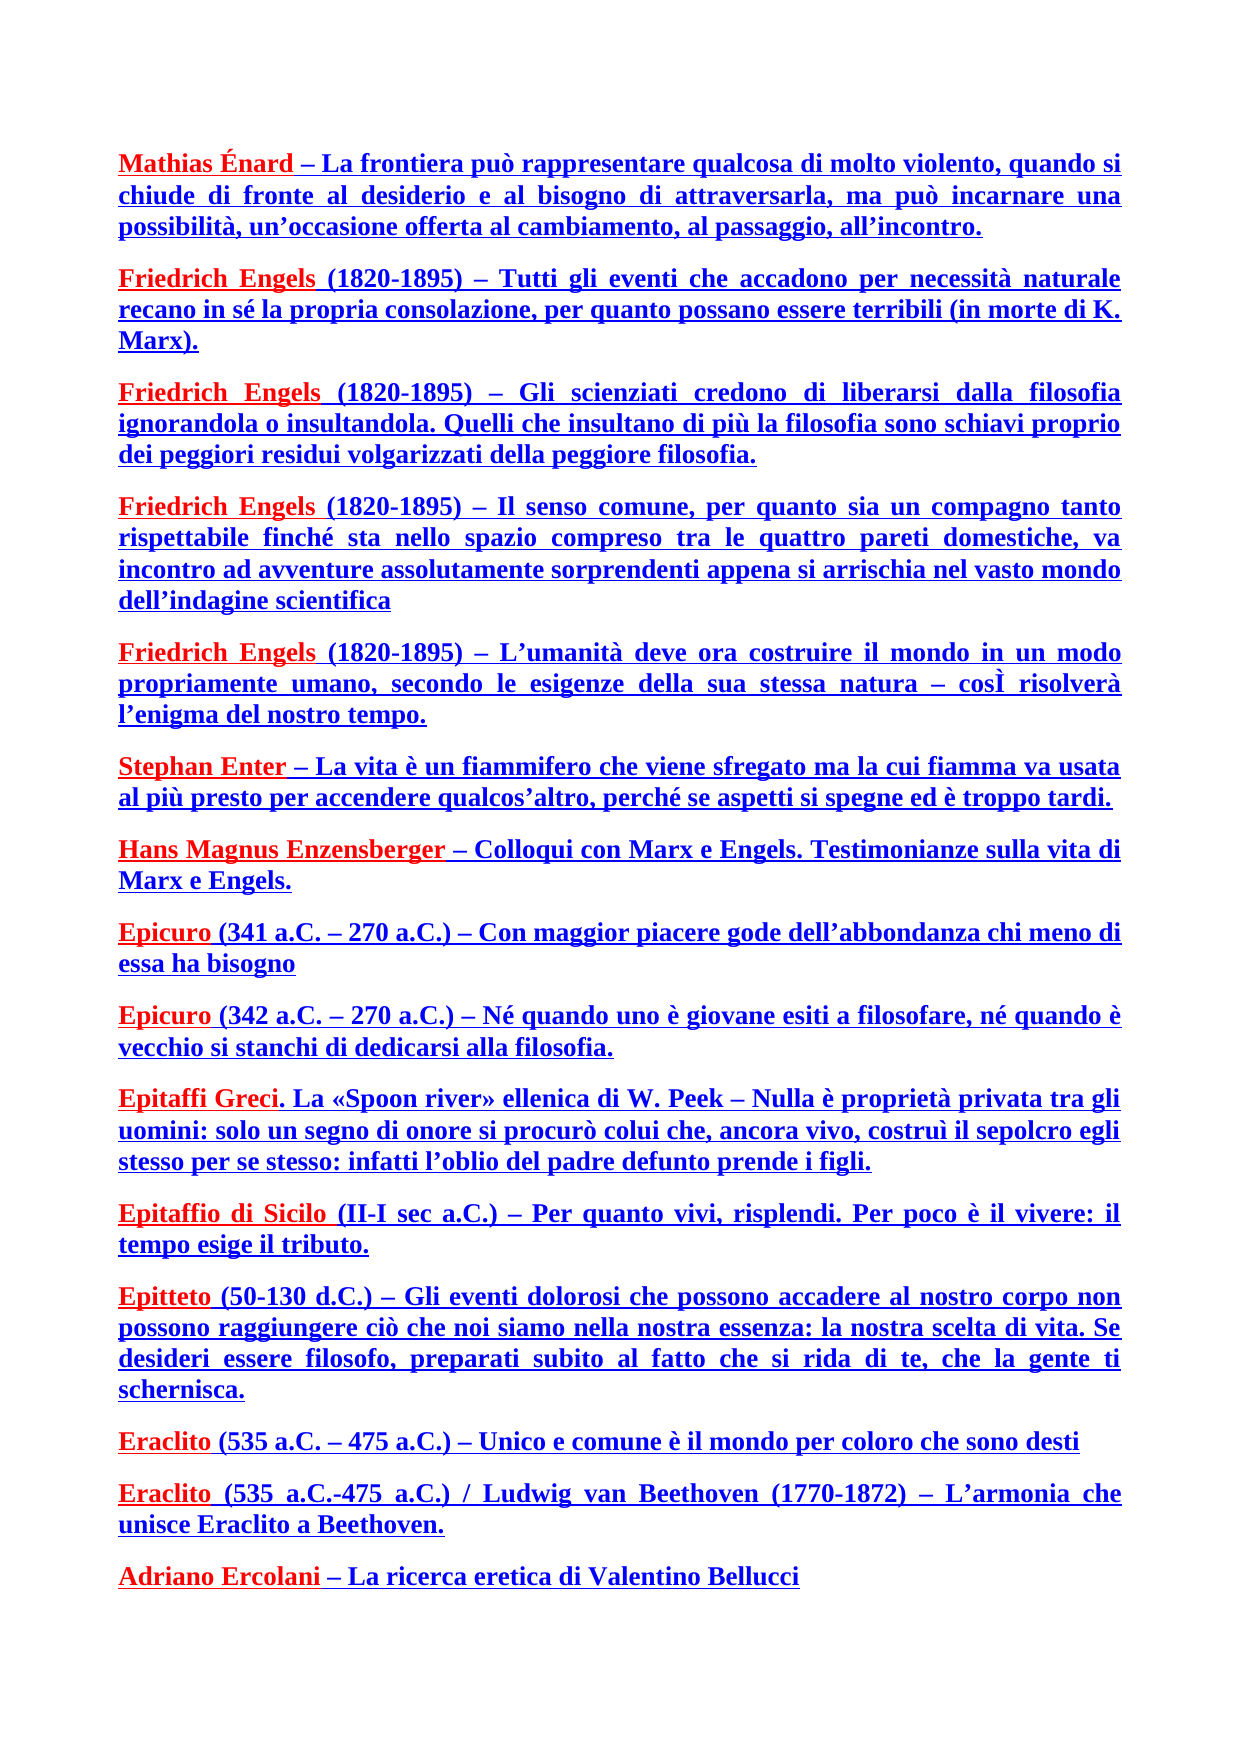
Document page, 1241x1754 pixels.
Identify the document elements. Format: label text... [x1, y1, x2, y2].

text Friedrich Engels (1820-1895) – Il senso comune, per quanto sia un compagno tanto rispettabile finché sta nello spazio compreso tra le quattro pareti domestiche, va incontro ad avventure assolutamente sorprendenti appena si arrischia nel vasto mondo dell’indagine scientifica [118, 581, 1122, 615]
subtitle Epicuro (342 a.C. – 270 a.C.) – Né quando uno è giovane esiti a filosofare, né quando è vecchio si stanchi di dedicarsi alla filosofia. [118, 999, 1122, 1027]
subtitle Eraclito (535 a.C.-475 a.C.) / Ludwig van Beethoven (1770-1872) – L’armonia che unisce Eraclito a Beethoven. [118, 1477, 1122, 1504]
text Friedrich Engels (1820-1895) – Tutti gli eventi che accadono per necessità naturale recano in sé la propria consolazione, per quanto possano essere terribili (in morte di K. Marx). [118, 262, 1122, 320]
text Friedrich Engels (1820-1895) – L’umanità deve ora costruire il mondo in un modo propriamente umano, secondo le esigenze della sua stessa natura – cosÌ risolverà l’enigma del nostro tempo. [118, 696, 1122, 729]
text Friedrich Engels (1820-1895) – L’umanità deve ora costruire il mondo in un modo propriamente umano, secondo le esigenze della sua stessa natura – cosÌ risolverà l’enigma del nostro tempo. [118, 636, 1122, 663]
subtitle Mathias Énard – La frontiera può rappresentare qualcosa di molto violento, quando si chiude di fronte al desiderio e al bisogno di attraversarla, ma può incarnare una possibilità, un’occasione offerta al cambiamento, al passaggio, all’incontro. [118, 148, 1122, 175]
subtitle Epicuro (341 a.C. – 270 a.C.) – Con maggior piacere gode dell’abbondanza chi meno di essa ha bisogno [118, 945, 1122, 979]
subtitle Mathias Énard – La frontiera può rappresentare qualcosa di molto violento, quando si chiude di fronte al desiderio e al bisogno di attraversarla, ma può incarnare una possibilità, un’occasione offerta al cambiamento, al passaggio, all’incontro. [118, 176, 1122, 206]
text Friedrich Engels (1820-1895) – L’umanità deve ora costruire il mondo in un modo propriamente umano, secondo le esigenze della sua stessa natura – cosÌ risolverà l’enigma del nostro tempo. [118, 664, 1122, 694]
text Eraclito (535 a.C. – 475 a.C.) – Unico e comune è il mondo per coloro che sono desti [118, 1425, 1122, 1457]
subtitle Stephan Enter – La vita è un fiammifero che viene sfregato ma la cui fiamma va usata al più presto per accendere qualcos’altro, perché se aspetti si spegne ed è troppo tardi. [118, 750, 1122, 812]
text Friedrich Engels (1820-1895) – Tutti gli eventi che accadono per necessità naturale recano in sé la propria consolazione, per quanto possano essere terribili (in morte di K. Marx). [118, 322, 1122, 355]
subtitle Epitaffi Greci. La «Spoon river» ellenica di W. Peek – Nulla è proprietà privata tra gli uomini: solo un segno di onore si procurò colui che, ancora vivo, costruì il sepolcro egli stesso per se stesso: infatti l’oblio del padre defunto prende i figli. [118, 1083, 1122, 1176]
subtitle Friedrich Engels (1820-1895) – Gli scienziati credono di liberarsi dalla filosofia ignorandola o insultandola. Quelli che insultano di più la filosofia sono schiavi proprio dei peggiori residui volgarizzati della peggiore filosofia. [118, 405, 1122, 469]
text Epitaffio di Sicilo (II-I sec a.C.) – Per quanto vivi, risplendi. Per poco è il vivere: il tempo esige il tributo. [118, 1197, 1122, 1259]
subtitle Friedrich Engels (1820-1895) – Gli scienziati credono di liberarsi dalla filosofia ignorandola o insultandola. Quelli che insultano di più la filosofia sono schiavi proprio dei peggiori residui volgarizzati della peggiore filosofia. [118, 376, 1122, 403]
subtitle Eraclito (535 a.C.-475 a.C.) / Ludwig van Beethoven (1770-1872) – L’armonia che unisce Eraclito a Beethoven. [118, 1506, 1122, 1540]
subtitle Epitteto (50-130 d.C.) – Gli eventi dolorosi che possono accadere al nostro corpo non possono raggiungere ciò che noi siamo nella nostra essenza: la nostra scelta di vita. Se desideri essere filosofo, preparati subito al fatto che si rida di te, che la gente ti schernisca. [118, 1280, 1122, 1307]
subtitle Epicuro (341 a.C. – 270 a.C.) – Con maggior piacere gode dell’abbondanza chi meno di essa ha bisogno [118, 916, 1122, 943]
subtitle Mathias Énard – La frontiera può rappresentare qualcosa di molto violento, quando si chiude di fronte al desiderio e al bisogno di attraversarla, ma può incarnare una possibilità, un’occasione offerta al cambiamento, al passaggio, all’incontro. [118, 207, 1122, 241]
text Friedrich Engels (1820-1895) – Il senso comune, per quanto sia un compagno tanto rispettabile finché sta nello spazio compreso tra le quattro pareti domestiche, va incontro ad avventure assolutamente sorprendenti appena si arrischia nel vasto mondo dell’indagine scientifica [118, 550, 1122, 580]
subtitle Epitteto (50-130 d.C.) – Gli eventi dolorosi che possono accadere al nostro corpo non possono raggiungere ciò che noi siamo nella nostra essenza: la nostra scelta di vita. Se desideri essere filosofo, preparati subito al fatto che si rida di te, che la gente ti schernisca. [118, 1309, 1122, 1338]
subtitle Epitteto (50-130 d.C.) – Gli eventi dolorosi che possono accadere al nostro corpo non possono raggiungere ciò che noi siamo nella nostra essenza: la nostra scelta di vita. Se desideri essere filosofo, preparati subito al fatto che si rida di te, che la gente ti schernisca. [118, 1340, 1122, 1404]
text Adriano Ercolani – La ricerca eretica di Valentino Bellucci [118, 1561, 1122, 1592]
subtitle Epicuro (342 a.C. – 270 a.C.) – Né quando uno è giovane esiti a filosofare, né quando è vecchio si stanchi di dedicarsi alla filosofia. [118, 1028, 1122, 1062]
text Friedrich Engels (1820-1895) – Il senso comune, per quanto sia un compagno tanto rispettabile finché sta nello spazio compreso tra le quattro pareti domestiche, va incontro ad avventure assolutamente sorprendenti appena si arrischia nel vasto mondo dell’indagine scientifica [118, 519, 1122, 549]
text Hans Magnus Enzensberger – Colloqui con Marx e Engels. Testimonianze sulla vita di Marx e Engels. [118, 833, 1122, 896]
text Friedrich Engels (1820-1895) – Il senso comune, per quanto sia un compagno tanto rispettabile finché sta nello spazio compreso tra le quattro pareti domestiche, va incontro ad avventure assolutamente sorprendenti appena si arrischia nel vasto mondo dell’indagine scientifica [118, 490, 1122, 518]
